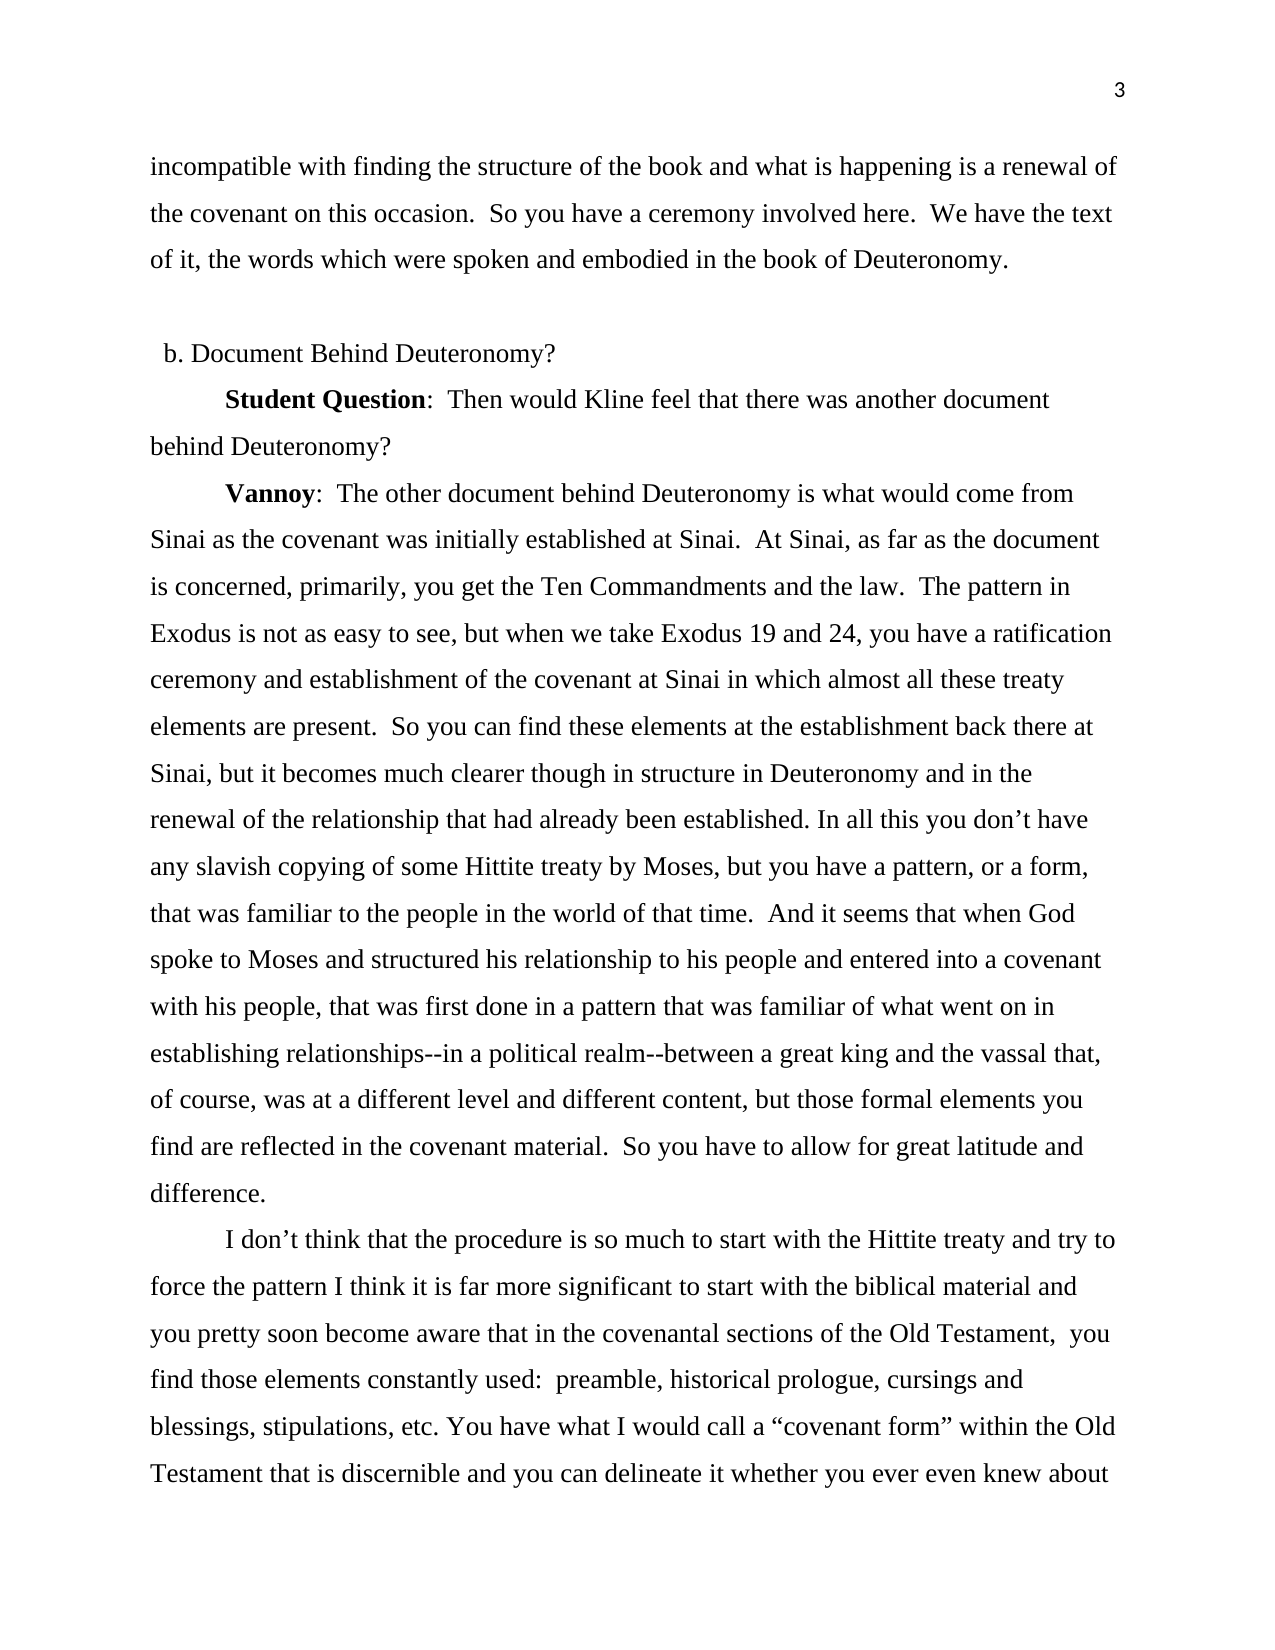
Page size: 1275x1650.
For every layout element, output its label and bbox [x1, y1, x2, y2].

text [150, 150, 1125, 1488]
